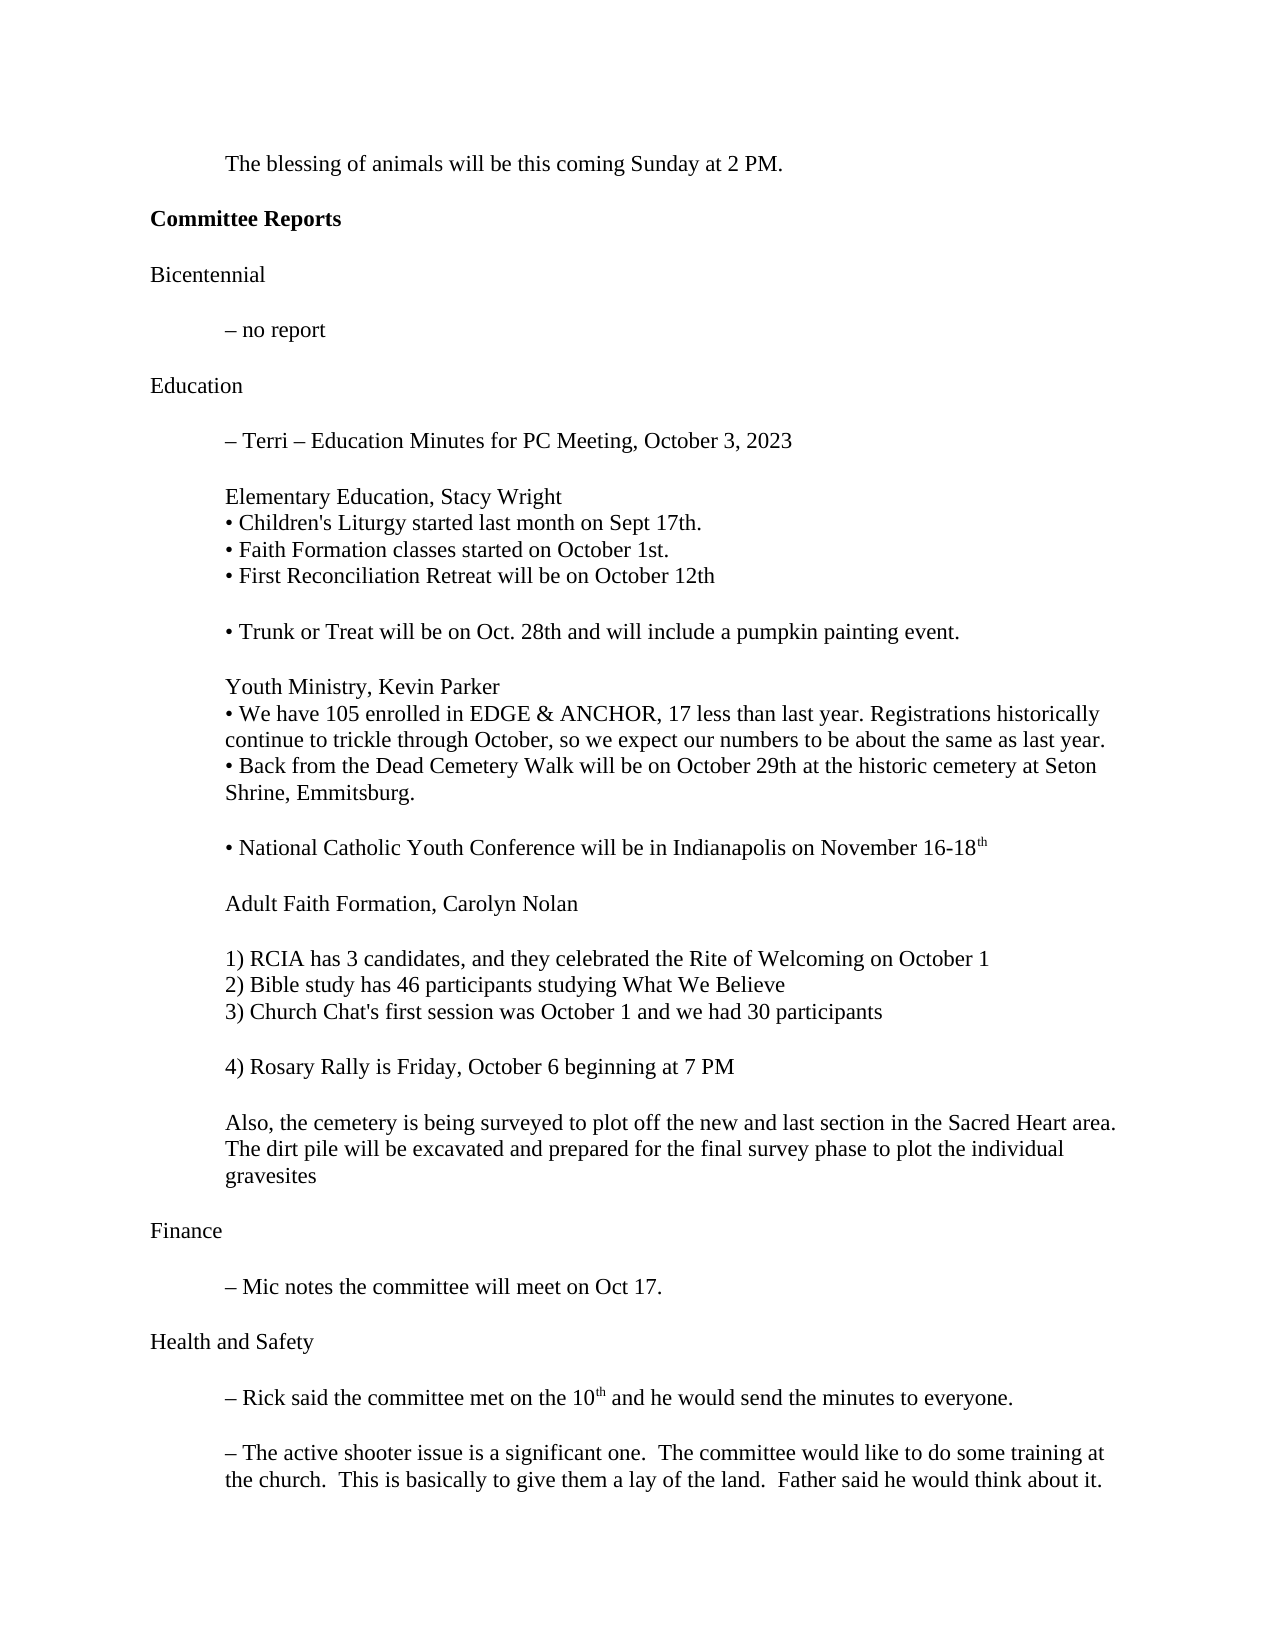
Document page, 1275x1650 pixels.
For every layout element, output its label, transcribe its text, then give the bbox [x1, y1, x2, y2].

text • Faith Formation classes started on October 1st. [150, 536, 1125, 562]
text continue to trickle through October, so we expect our numbers to be about the same as last year. [150, 726, 1125, 752]
text Also, the cemetery is being surveyed to plot off the new and last section in the Sacred Heart area. The dirt pile will be excavated and prepared for the final survey phase to plot the individual gravesites [225, 1109, 1125, 1188]
text – Terri – Education Minutes for PC Meeting, October 3, 2023 [150, 428, 1125, 454]
text • Children's Liturgy started last month on Sept 17th. [150, 509, 1125, 536]
text – Rick said the committee met on the 10th and he would send the minutes to everyone. [150, 1384, 1125, 1410]
text – Mic notes the committee will meet on Oct 17. [150, 1273, 1125, 1299]
text 3) Church Chat's first session was October 1 and we had 30 participants [150, 998, 1125, 1024]
text Elementary Education, Stacy Wright [150, 483, 1125, 509]
text Bicentennial [150, 261, 1125, 287]
text The blessing of animals will be this coming Sunday at 2 PM. [150, 150, 1125, 176]
text Youth Ministry, Kevin Parker [150, 673, 1125, 699]
text Health and Safety [150, 1328, 1125, 1354]
text • Back from the Dead Cemetery Walk will be on October 29th at the historic cemetery at Seton [150, 752, 1125, 779]
text 1) RCIA has 3 candidates, and they celebrated the Rite of Welcoming on October 1 [150, 945, 1125, 972]
text Finance [150, 1217, 1125, 1243]
text – The active shooter issue is a significant one. The committee would like to do some training at the church. This is basically to give them a lay of the land. Father said he would think about it. [225, 1439, 1125, 1492]
text 4) Rosary Rally is Friday, October 6 beginning at 7 PM [150, 1053, 1125, 1080]
text Shrine, Emmitsburg. [150, 779, 1125, 805]
text 2) Bible study has 46 participants studying What We Believe [150, 972, 1125, 998]
text Committee Reports [150, 206, 1125, 232]
text Education [150, 372, 1125, 398]
text Adult Faith Formation, Carolyn Nolan [150, 890, 1125, 916]
text – no report [150, 317, 1125, 343]
text • We have 105 enrolled in EDGE & ANCHOR, 17 less than last year. Registrations historically [150, 699, 1125, 726]
text • National Catholic Youth Conference will be in Indianapolis on November 16-18th [150, 834, 1125, 861]
text • First Reconciliation Retreat will be on October 12th [225, 562, 1125, 588]
text • Trunk or Treat will be on Oct. 28th and will include a pumpkin painting event. [150, 618, 1125, 644]
